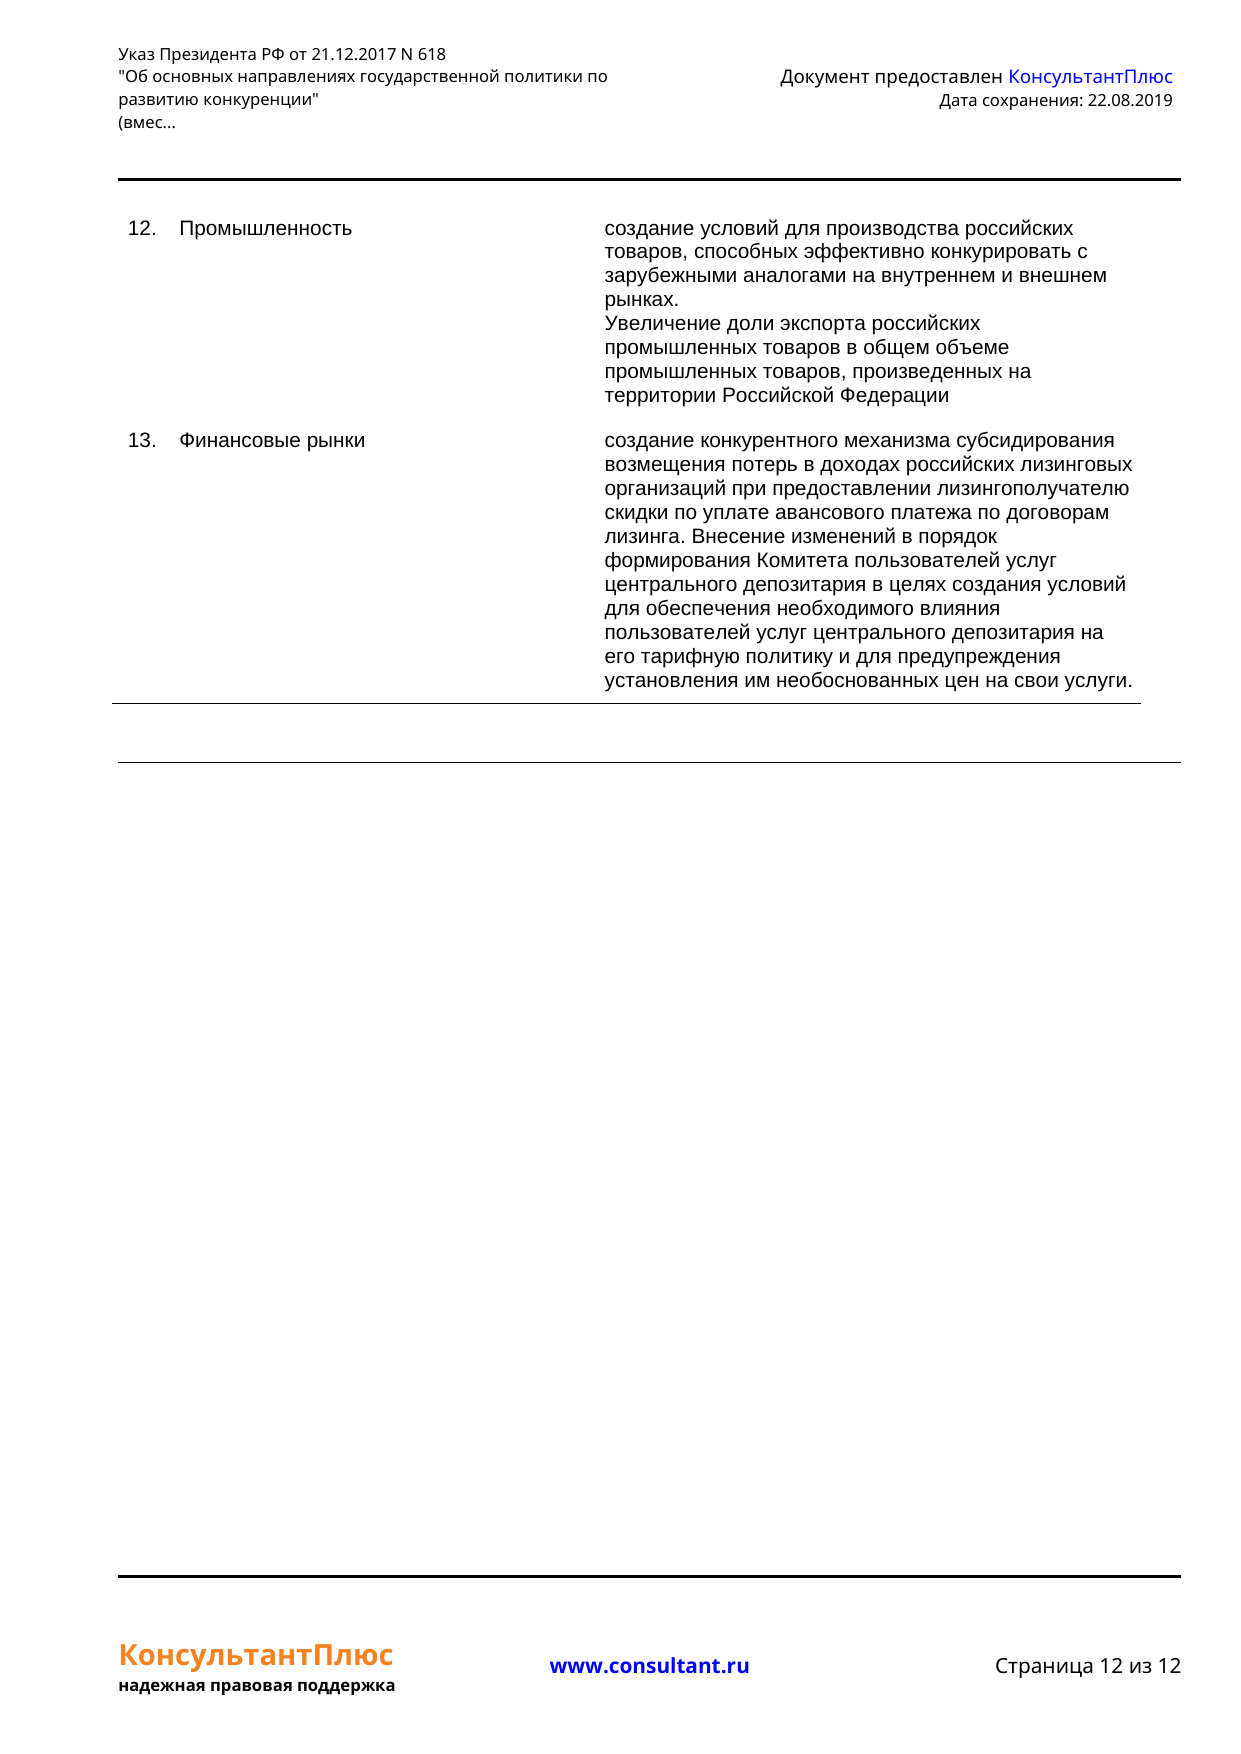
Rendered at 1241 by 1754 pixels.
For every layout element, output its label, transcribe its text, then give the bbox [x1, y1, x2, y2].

table_cell Промышленность [173, 205, 598, 418]
table_cell Финансовые рынки [173, 418, 598, 702]
table_cell 13. [112, 418, 173, 702]
table_cell создание конкурентного механизма субсидирования возмещения потерь в доходах российских лизинговых организаций при предоставлении лизингополучателю скидки по уплате авансового платежа по договорам лизинга. Внесение изменений в порядок формирования Комитета пользователей услуг центрального депозитария в целях создания условий для обеспечения необходимого влияния пользователей услуг центрального депозитария на его тарифную политику и для предупреждения установления им необоснованных цен на свои услуги. [598, 418, 1141, 702]
table_cell создание условий для производства российских товаров, способных эффективно конкурировать с зарубежными аналогами на внутреннем и внешнем рынках. Увеличение доли экспорта российских промышленных товаров в общем объеме промышленных товаров, произведенных на территории Российской Федерации [598, 205, 1141, 418]
table_cell 12. [112, 205, 173, 418]
